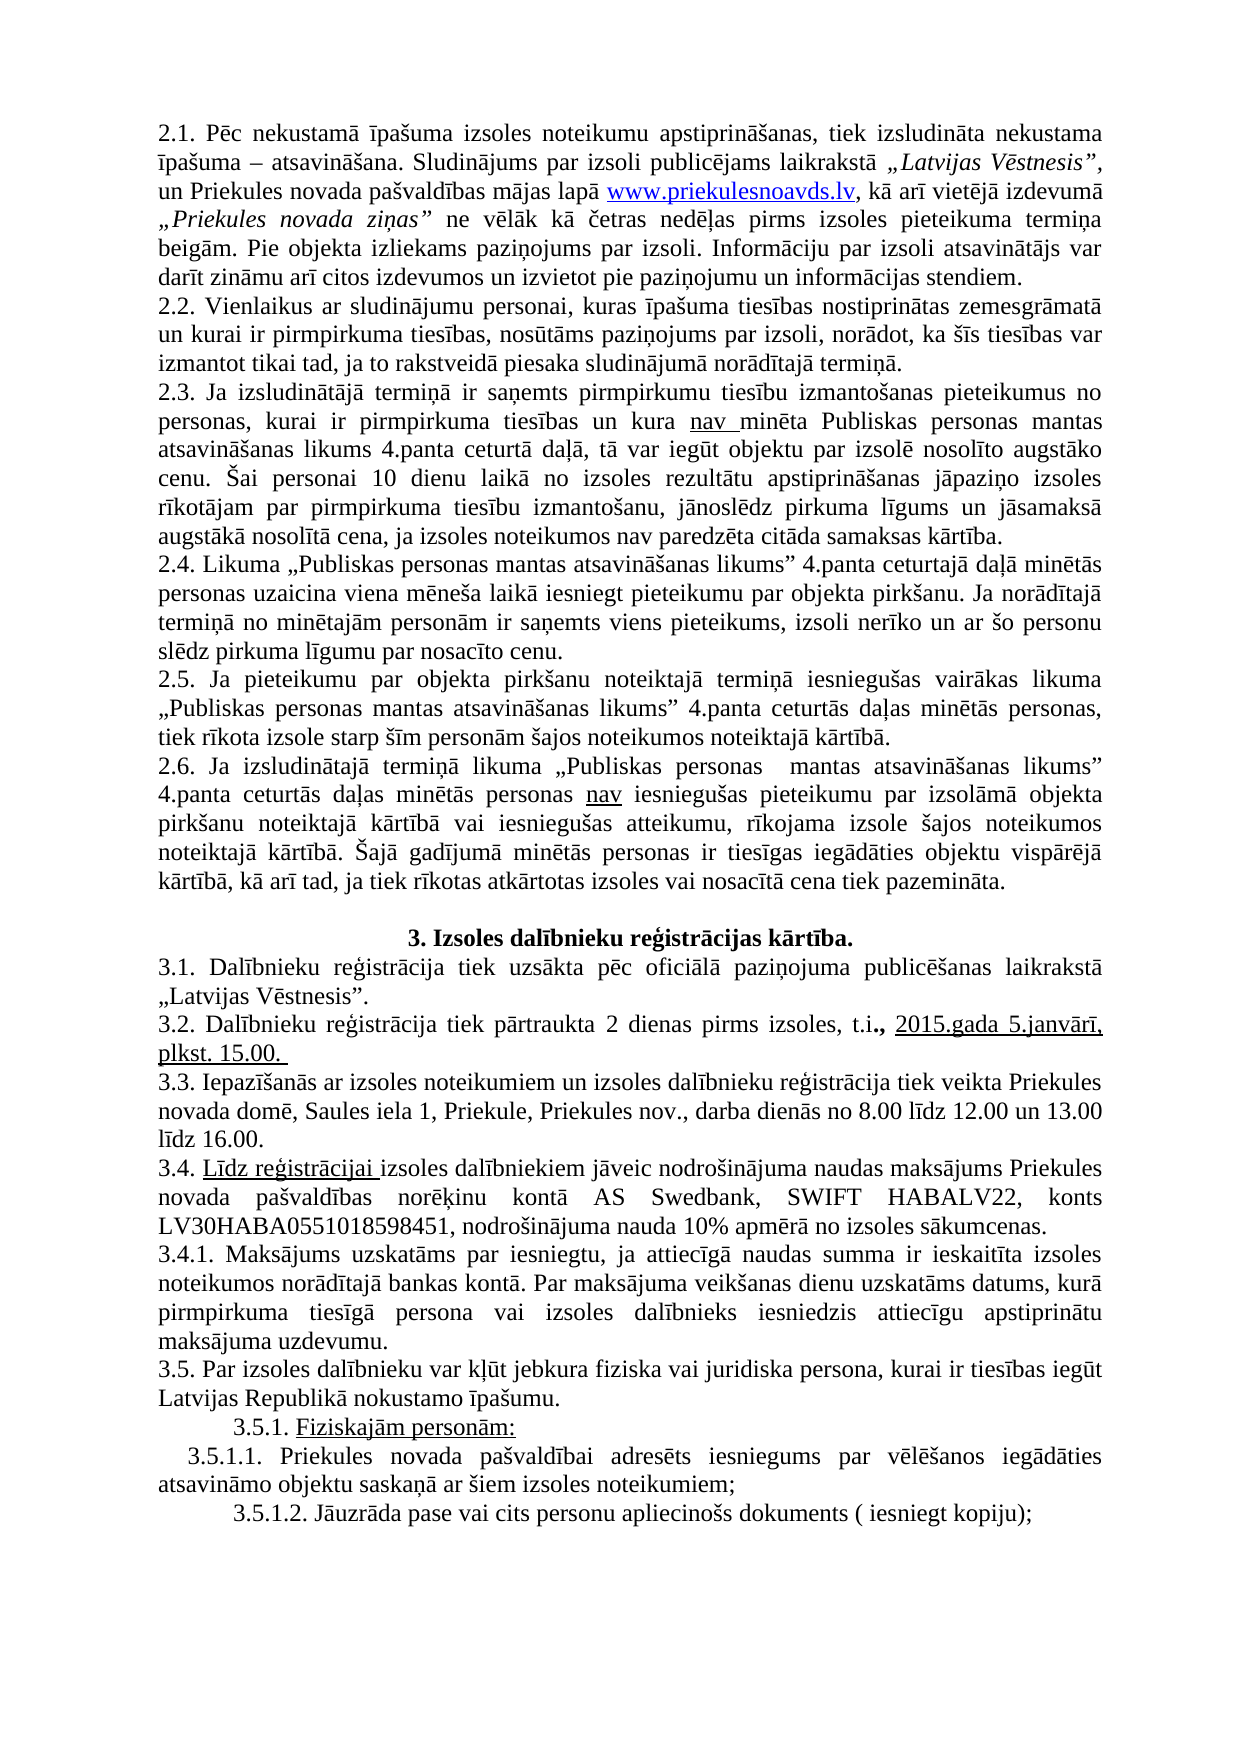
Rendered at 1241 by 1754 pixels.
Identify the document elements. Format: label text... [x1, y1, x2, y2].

text 3.4.1. Maksājums uzskatāms par iesniegtu, ja attiecīgā naudas summa ir ieskaitīta izsoles noteikumos norādītajā bankas kontā. Par maksājuma veikšanas dienu uzskatāms datums, kurā pirmpirkuma tiesīgā persona vai izsoles dalībnieks iesniedzis attiecīgu apstiprinātu maksājuma uzdevumu. [158, 1239, 1103, 1354]
text 2.6. Ja izsludinātajā termiņā likuma „Publiskas personas mantas atsavināšanas likums” 4.panta ceturtās daļas minētās personas nav iesniegušas pieteikumu par izsolāmā objekta pirkšanu noteiktajā kārtībā vai iesniegušas atteikumu, rīkojama izsole šajos noteikumos noteiktajā kārtībā. Šajā gadījumā minētās personas ir tiesīgas iegādāties objektu vispārējā kārtībā, kā arī tad, ja tiek rīkotas atkārtotas izsoles vai nosacītā cena tiek pazemināta. [158, 751, 1103, 894]
text 3.5. Par izsoles dalībnieku var kļūt jebkura fiziska vai juridiska persona, kurai ir tiesības iegūt Latvijas Republikā nokustamo īpašumu. [158, 1354, 1103, 1412]
text 3.2. Dalībnieku reģistrācija tiek pārtraukta 2 dienas pirms izsoles, t.i., 2015.gada 5.janvārī, plkst. 15.00. [158, 1009, 1103, 1067]
text 2.2. Vienlaikus ar sludinājumu personai, kuras īpašuma tiesības nostiprinātas zemesgrāmatā un kurai ir pirmpirkuma tiesības, nosūtāms paziņojums par izsoli, norādot, ka šīs tiesības var izmantot tikai tad, ja to rakstveidā piesaka sludinājumā norādītajā termiņā. [158, 291, 1103, 377]
text 3.4. Līdz reģistrācijai izsoles dalībniekiem jāveic nodrošinājuma naudas maksājums Priekules novada pašvaldības norēķinu kontā AS Swedbank, SWIFT HABALV22, konts LV30HABA0551018598451, nodrošinājuma nauda 10% apmērā no izsoles sākumcenas. [158, 1153, 1103, 1239]
text 3. Izsoles dalībnieku reģistrācijas kārtība. [158, 923, 1103, 952]
text 3.3. Iepazīšanās ar izsoles noteikumiem un izsoles dalībnieku reģistrācija tiek veikta Priekules novada domē, Saules iela 1, Priekule, Priekules nov., darba dienās no 8.00 līdz 12.00 un 13.00 līdz 16.00. [158, 1067, 1103, 1153]
text 3.5.1.1. Priekules novada pašvaldībai adresēts iesniegums par vēlēšanos iegādāties atsavināmo objektu saskaņā ar šiem izsoles noteikumiem; [158, 1441, 1103, 1498]
text 2.3. Ja izsludinātājā termiņā ir saņemts pirmpirkumu tiesību izmantošanas pieteikumus no personas, kurai ir pirmpirkuma tiesības un kura nav minēta Publiskas personas mantas atsavināšanas likums 4.panta ceturtā daļā, tā var iegūt objektu par izsolē nosolīto augstāko cenu. Šai personai 10 dienu laikā no izsoles rezultātu apstiprināšanas jāpaziņo izsoles rīkotājam par pirmpirkuma tiesību izmantošanu, jānoslēdz pirkuma līgums un jāsamaksā augstākā nosolītā cena, ja izsoles noteikumos nav paredzēta citāda samaksas kārtība. [158, 377, 1103, 549]
text 2.4. Likuma „Publiskas personas mantas atsavināšanas likums” 4.panta ceturtajā daļā minētās personas uzaicina viena mēneša laikā iesniegt pieteikumu par objekta pirkšanu. Ja norādītajā termiņā no minētajām personām ir saņemts viens pieteikums, izsoli nerīko un ar šo personu slēdz pirkuma līgumu par nosacīto cenu. [158, 549, 1103, 664]
text 3.5.1.2. Jāuzrāda pase vai cits personu apliecinošs dokuments ( iesniegt kopiju); [158, 1498, 1103, 1527]
text 2.5. Ja pieteikumu par objekta pirkšanu noteiktajā termiņā iesniegušas vairākas likuma „Publiskas personas mantas atsavināšanas likums” 4.panta ceturtās daļas minētās personas, tiek rīkota izsole starp šīm personām šajos noteikumos noteiktajā kārtībā. [158, 664, 1103, 751]
text 3.5.1. Fiziskajām personām: [158, 1412, 1103, 1441]
text 2.1. Pēc nekustamā īpašuma izsoles noteikumu apstiprināšanas, tiek izsludināta nekustama īpašuma – atsavināšana. Sludinājums par izsoli publicējams laikrakstā „Latvijas Vēstnesis”, un Priekules novada pašvaldības mājas lapā www.priekulesnoavds.lv, kā arī vietējā izdevumā „Priekules novada ziņas” ne vēlāk kā četras nedēļas pirms izsoles pieteikuma termiņa beigām. Pie objekta izliekams paziņojums par izsoli. Informāciju par izsoli atsavinātājs var darīt zināmu arī citos izdevumos un izvietot pie paziņojumu un informācijas stendiem. [158, 118, 1103, 291]
text 3.1. Dalībnieku reģistrācija tiek uzsākta pēc oficiālā paziņojuma publicēšanas laikrakstā „Latvijas Vēstnesis”. [158, 952, 1103, 1009]
